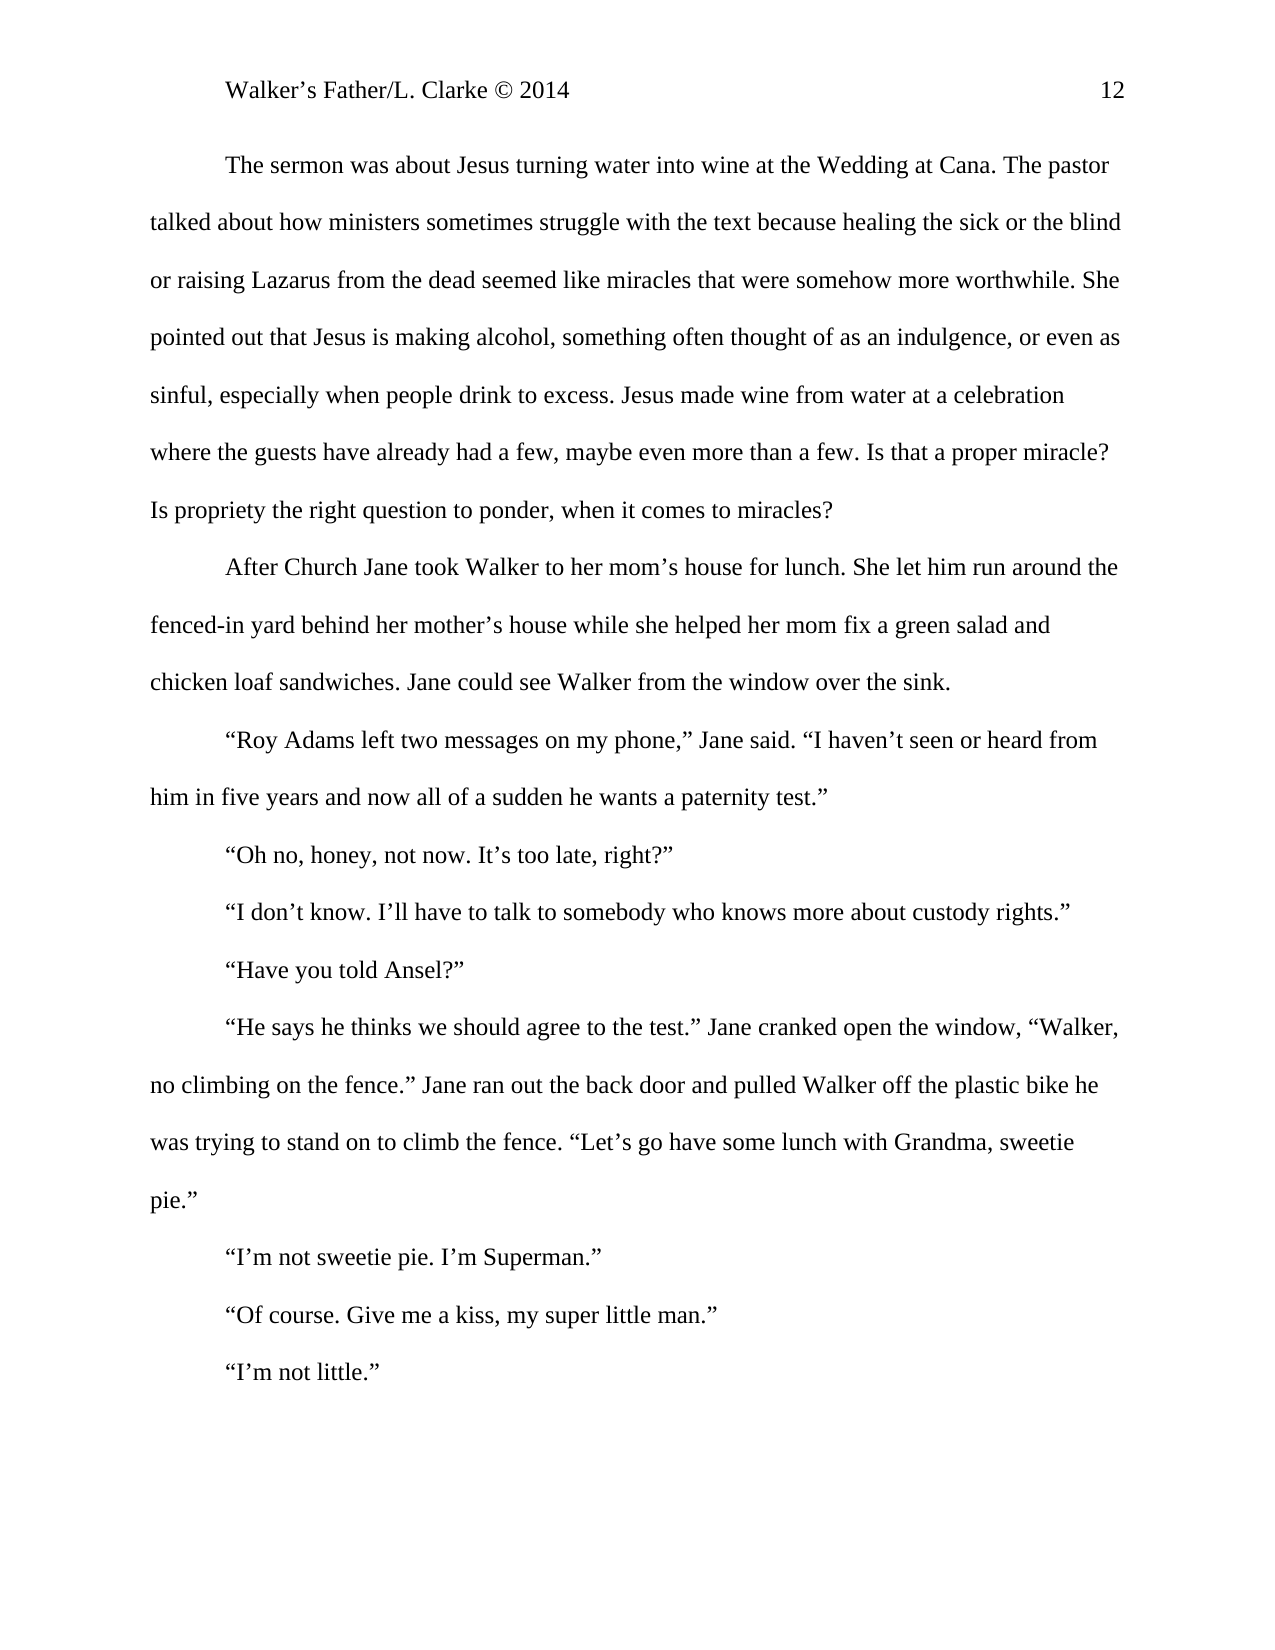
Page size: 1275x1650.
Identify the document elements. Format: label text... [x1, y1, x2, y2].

text “Have you told Ansel?” [150, 955, 1125, 984]
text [150, 1300, 1125, 1386]
text “Roy Adams left two messages on my phone,” Jane said. “I haven’t seen or heard from him in five years and now all of a sudden he wants a paternity test.” [150, 725, 1125, 811]
text “He says he thinks we should agree to the test.” Jane cranked open the window, “Walker, no climbing on the fence.” Jane ran out the back door and pulled Walker off the plastic bike he was trying to stand on to climb the fence. “Let’s go have some lunch with Grandma, sweetie pie.” [150, 1012, 1125, 1214]
text The sermon was about Jesus turning water into wine at the Wedding at Cana. The pastor talked about how ministers sometimes struggle with the text because healing the sick or the blind or raising Lazarus from the dead seemed like miracles that were somehow more worthwhile. She pointed out that Jesus is making alcohol, something often thought of as an indulgence, or even as sinful, especially when people drink to excess. Jesus made wine from water at a celebration where the guests have already had a few, maybe even more than a few. Is that a proper miracle? Is propriety the right question to ponder, when it comes to miracles? [150, 150, 1125, 524]
text After Church Jane took Walker to her mom’s house for lunch. She let him run around the fenced-in yard behind her mother’s house while she helped her mom fix a green salad and chicken loaf sandwiches. Jane could see Walker from the window over the sink. [150, 552, 1125, 696]
text “I don’t know. I’ll have to talk to somebody who knows more about custody rights.” [150, 897, 1125, 926]
text “Oh no, honey, not now. It’s too late, right?” [150, 840, 1125, 869]
text “I’m not sweetie pie. I’m Superman.” [150, 1242, 1125, 1271]
